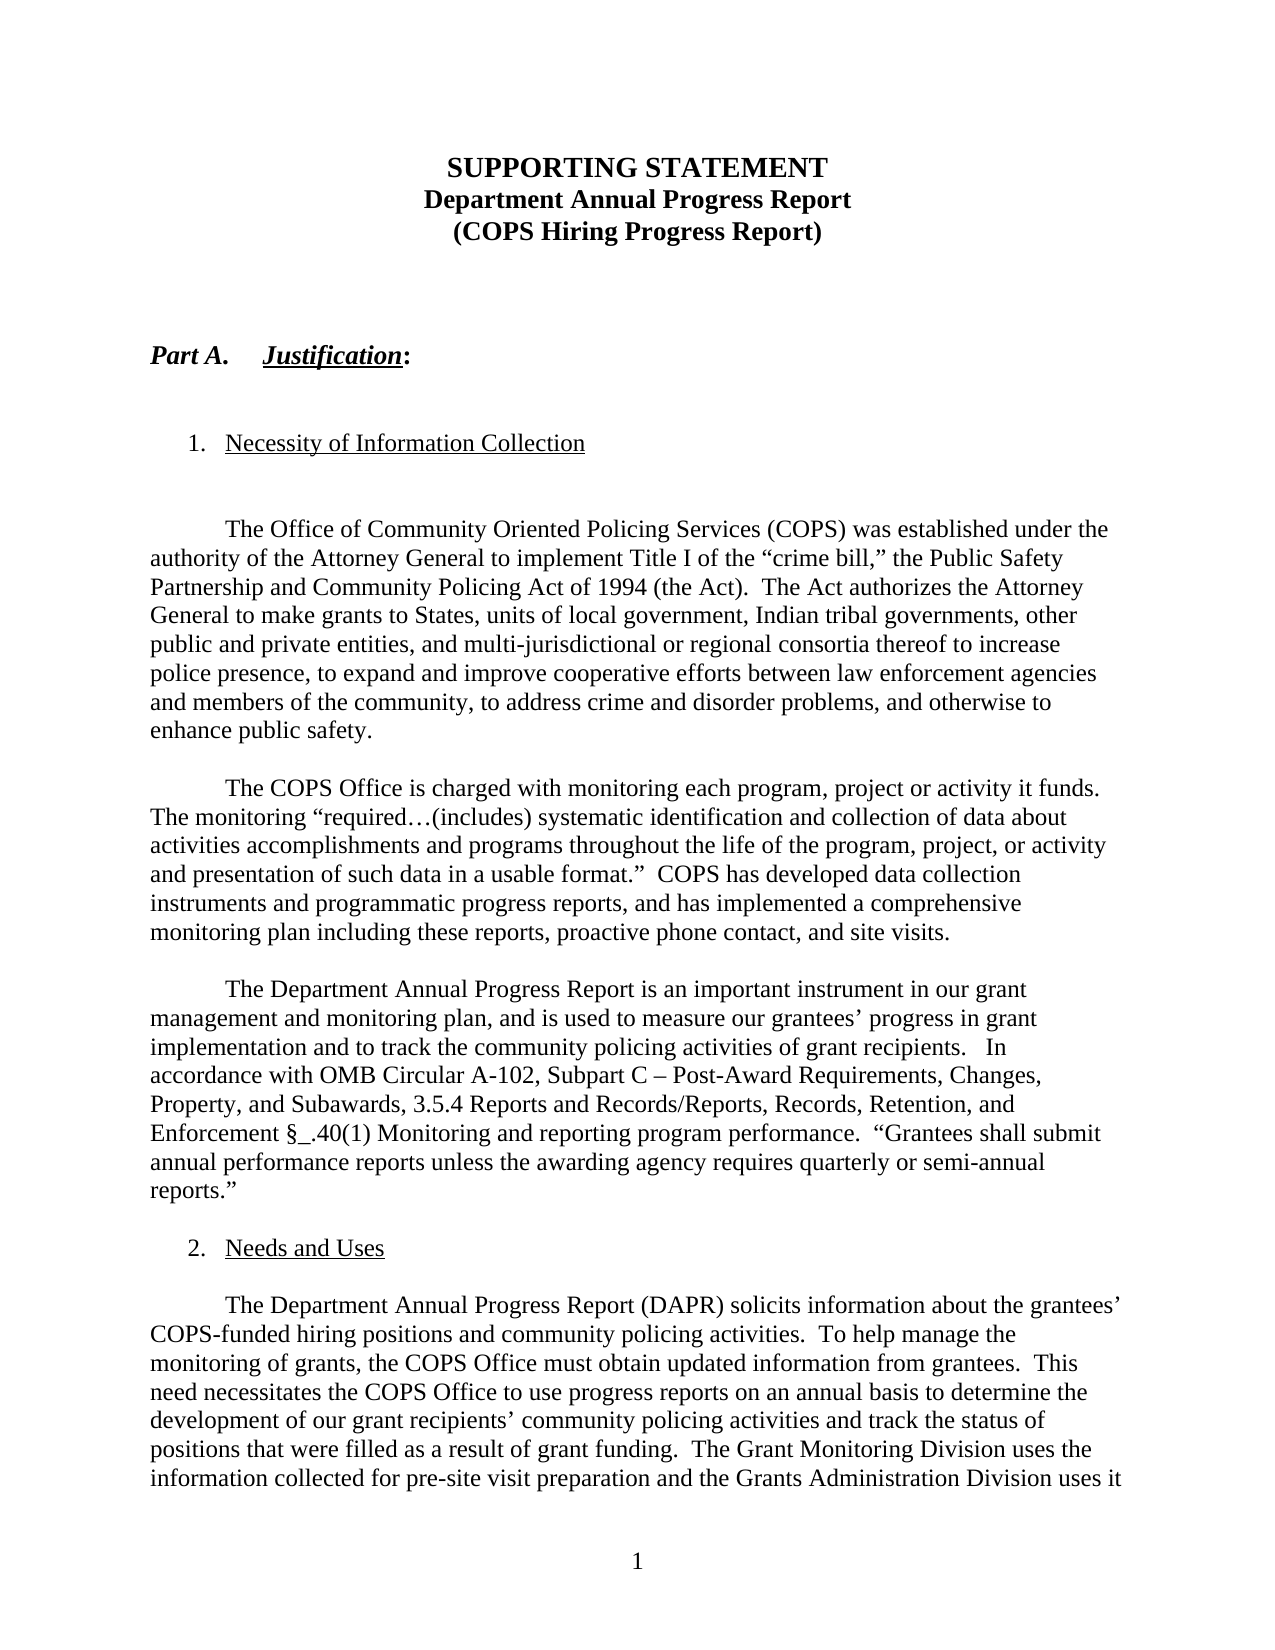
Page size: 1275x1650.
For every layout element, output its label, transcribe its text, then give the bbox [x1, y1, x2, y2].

text SUPPORTING STATEMENT [150, 150, 1125, 183]
text The Office of Community Oriented Policing Services (COPS) was established under the authority of the Attorney General to implement Title I of the “crime bill,” the Public Safety Partnership and Community Policing Act of 1994 (the Act). The Act authorizes the Attorney General to make grants to States, units of local government, Indian tribal governments, other public and private entities, and multi-jurisdictional or regional consortia thereof to increase police presence, to expand and improve cooperative efforts between law enforcement agencies and members of the community, to address crime and disorder problems, and otherwise to enhance public safety. [150, 514, 1125, 744]
text The Department Annual Progress Report is an important instrument in our grant management and monitoring plan, and is used to measure our grantees’ progress in grant implementation and to track the community policing activities of grant recipients. In accordance with OMB Circular A-102, Subpart C – Post-Award Requirements, Changes, Property, and Subawards, 3.5.4 Reports and Records/Reports, Records, Retention, and Enforcement §_.40(1) Monitoring and reporting program performance. “Grantees shall submit annual performance reports unless the awarding agency requires quarterly or semi-annual reports.” [150, 974, 1125, 1204]
text Part A. Justification: [150, 339, 1125, 370]
list Necessity of Information Collection [187, 428, 1125, 457]
text The COPS Office is charged with monitoring each program, project or activity it funds. The monitoring “required…(includes) systematic identification and collection of data about activities accomplishments and programs throughout the life of the program, project, or activity and presentation of such data in a usable format.” COPS has developed data collection instruments and programmatic progress reports, and has implemented a comprehensive monitoring plan including these reports, proactive phone contact, and site visits. [150, 773, 1125, 945]
text (COPS Hiring Progress Report) [150, 215, 1125, 246]
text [150, 1290, 1125, 1492]
list Needs and Uses [187, 1233, 1125, 1262]
text Department Annual Progress Report [150, 183, 1125, 215]
